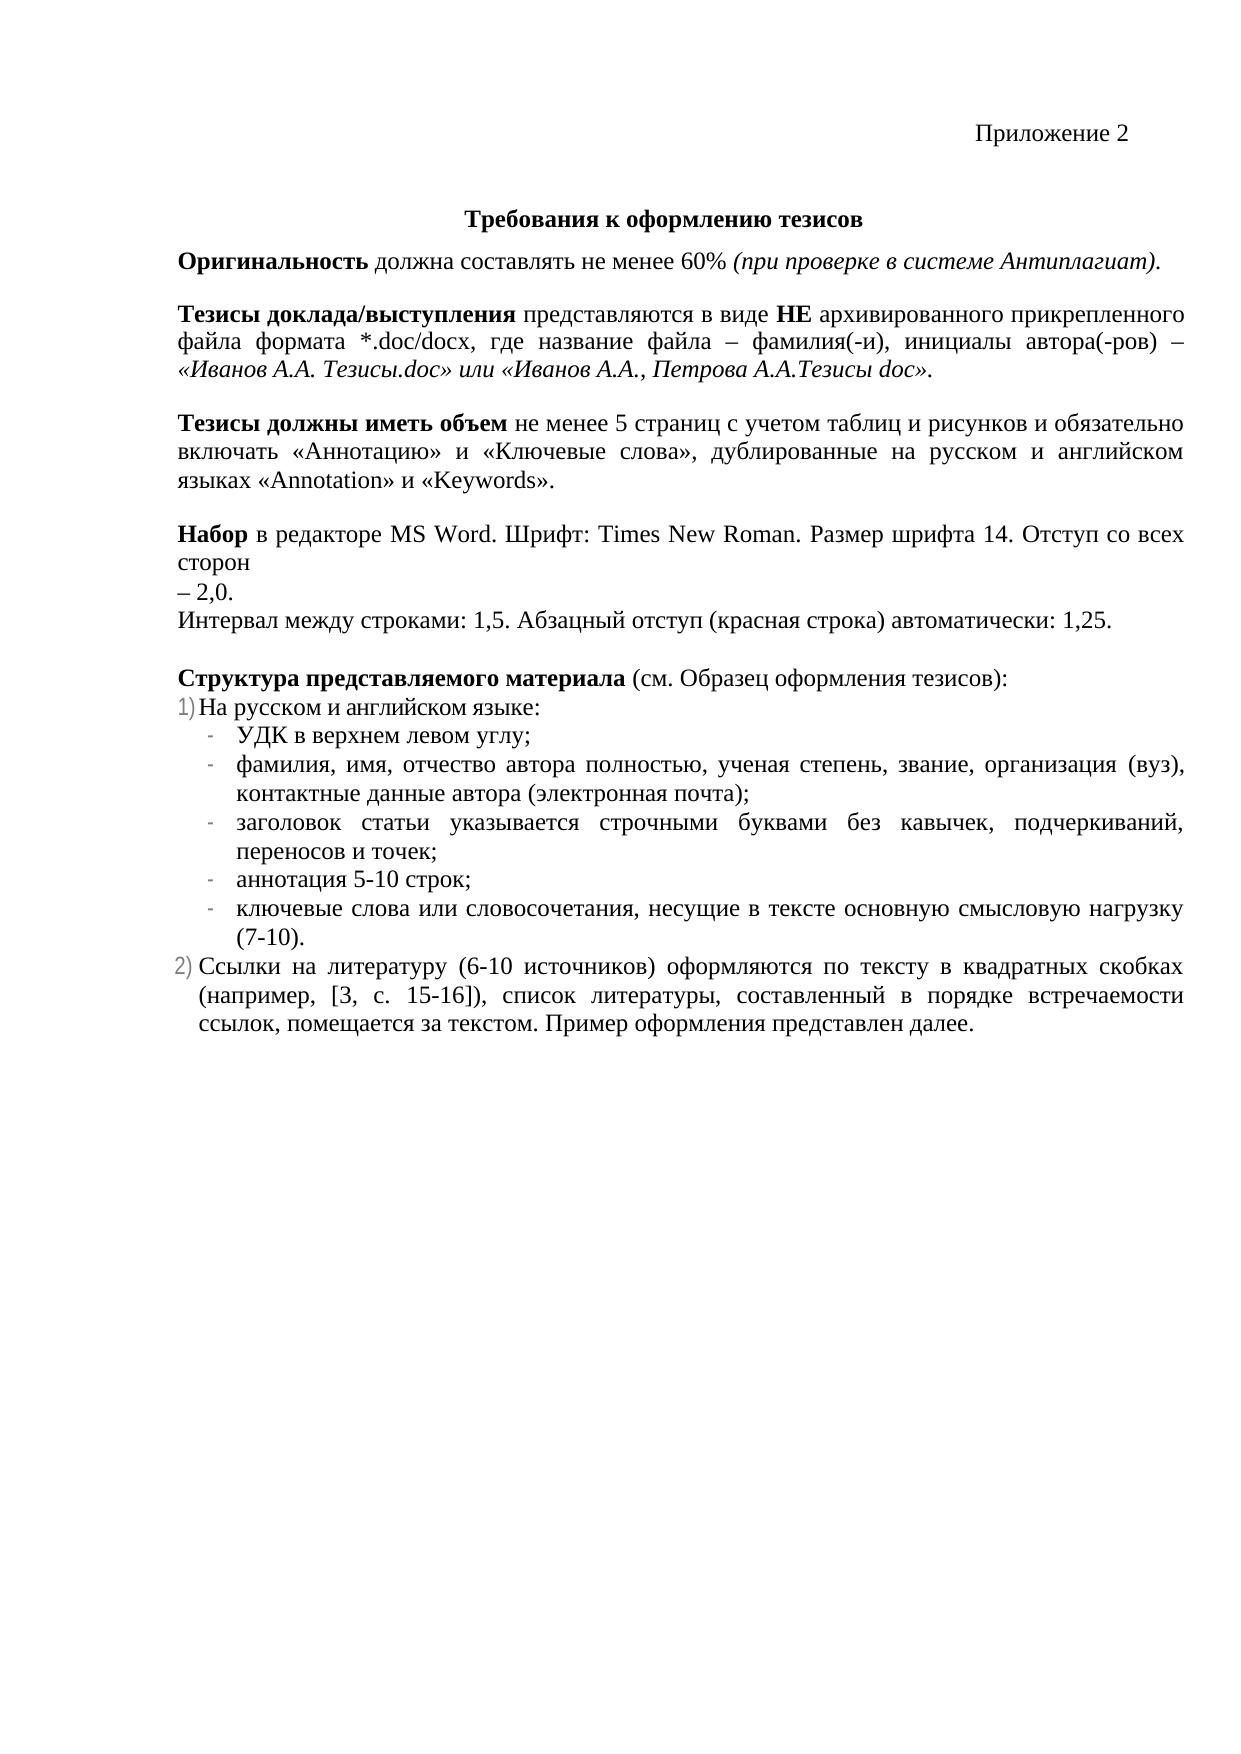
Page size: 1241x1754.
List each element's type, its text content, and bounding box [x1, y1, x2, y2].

list ключевые слова или словосочетания, несущие в тексте основную смысловую нагрузку (7-10). [207, 893, 1185, 951]
list Ссылки на литературу (6-10 источников) оформляются по тексту в квадратных скобках (например, [3, c. 15-16]), список литературы, составленный в порядке встречаемости ссылок, помещается за текстом. Пример оформления представлен далее. [174, 951, 1185, 1037]
text – 2,0. [177, 577, 1185, 605]
list заголовок статьи указывается строчными буквами без кавычек, подчеркиваний, переносов и точек; [207, 807, 1185, 864]
list аннотация 5-10 строк; [207, 864, 1185, 893]
text Тезисы должны иметь объем не менее 5 страниц с учетом таблиц и рисунков и обязательно включать «Аннотацию» и «Ключевые слова», дублированные на русском и английском языках «Annotation» и «Keywords». [177, 408, 1185, 494]
list УДК в верхнем левом углу; [207, 720, 1185, 749]
text Структура представляемого материала (см. Образец оформления тезисов): [177, 663, 1185, 692]
text Оригинальность должна составлять не менее 60% (при проверке в системе Антиплагиат). [177, 246, 1185, 275]
text Требования к оформлению тезисов [239, 204, 1088, 233]
text Набор в редакторе MS Word. Шрифт: Times New Roman. Размер шрифта 14. Отступ со всех сторон [177, 519, 1185, 576]
text Тезисы доклада/выступления представляются в виде НЕ архивированного прикрепленного файла формата *.doc/docx, где название файла – фамилия(-и), инициалы автора(-ров) – «Иванов А.А. Тезисы.doc» или «Иванов А.А., Петрова А.А.Тезисы doc». [177, 300, 1185, 383]
subtitle Приложение 2 [199, 118, 1129, 147]
list фамилия, имя, отчество автора полностью, ученая степень, звание, организация (вуз), контактные данные автора (электронная почта); [207, 749, 1185, 807]
list На русском и английском языке: [177, 692, 1185, 720]
text Интервал между строками: 1,5. Абзацный отступ (красная строка) автоматически: 1,25. [177, 605, 1185, 634]
